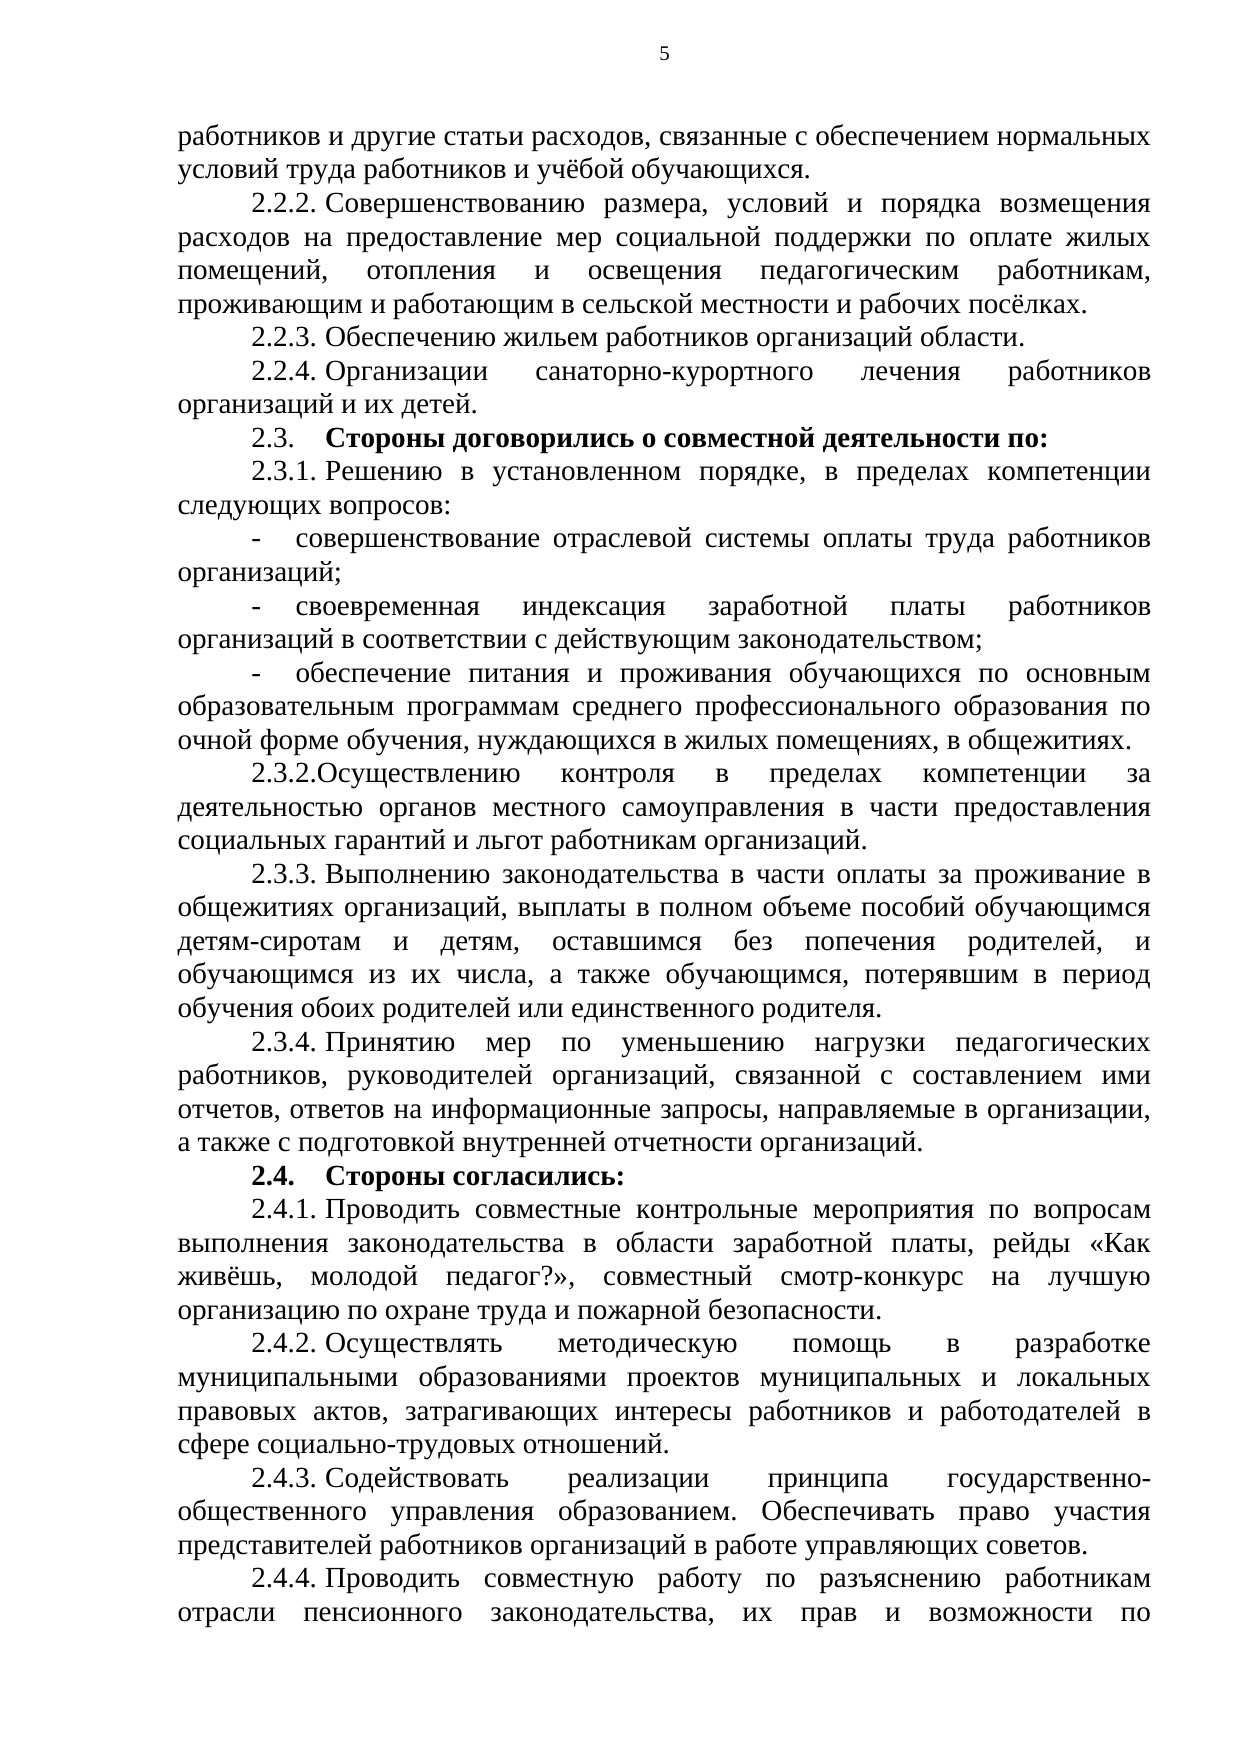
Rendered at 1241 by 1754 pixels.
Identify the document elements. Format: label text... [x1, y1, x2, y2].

list Принятию мер по уменьшению нагрузки педагогических работников, руководителей организаций, связанной с составлением ими отчетов, ответов на информационные запросы, направляемые в организации, а также с подготовкой внутренней отчетности организаций. [177, 1024, 1152, 1158]
list Содействовать реализации принципа государственно-общественного управления образованием. Обеспечивать право участия представителей работников организаций в работе управляющих советов. [177, 1460, 1152, 1560]
text 2.3.2.Осуществлению контроля в пределах компетенции за деятельностью органов местного самоуправления в части предоставления социальных гарантий и льгот работникам организаций. [177, 755, 1152, 856]
list Совершенствованию размера, условий и порядка возмещения расходов на предоставление мер социальной поддержки по оплате жилых помещений, отопления и освещения педагогическим работникам, проживающим и работающим в сельской местности и рабочих посёлках. [177, 185, 1152, 319]
list Осуществлять методическую помощь в разработке муниципальными образованиями проектов муниципальных и локальных правовых актов, затрагивающих интересы работников и работодателей в сфере социально-трудовых отношений. [177, 1326, 1152, 1460]
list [177, 118, 1152, 185]
list Организации санаторно-курортного лечения работников организаций и их детей. [177, 353, 1152, 420]
list Обеспечению жильем работников организаций области. [177, 319, 1152, 353]
list своевременная индексация заработной платы работников организаций в соответствии с действующим законодательством; [177, 588, 1152, 655]
list обеспечение питания и проживания обучающихся по основным образовательным программам среднего профессионального образования по очной форме обучения, нуждающихся в жилых помещениях, в общежитиях. [177, 655, 1152, 755]
list Решению в установленном порядке, в пределах компетенции следующих вопросов: [177, 453, 1152, 521]
list Стороны согласились: [177, 1158, 1152, 1191]
list Выполнению законодательства в части оплаты за проживание в общежитиях организаций, выплаты в полном объеме пособий обучающимся детям-сиротам и детям, оставшимся без попечения родителей, и обучающимся из их числа, а также обучающимся, потерявшим в период обучения обоих родителей или единственного родителя. [177, 856, 1152, 1024]
list Стороны договорились о совместной деятельности по: [177, 420, 1152, 453]
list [177, 1560, 1152, 1627]
list Проводить совместные контрольные мероприятия по вопросам выполнения законодательства в области заработной платы, рейды «Как живёшь, молодой педагог?», совместный смотр-конкурс на лучшую организацию по охране труда и пожарной безопасности. [177, 1191, 1152, 1326]
list совершенствование отраслевой системы оплаты труда работников организаций; [177, 521, 1152, 588]
